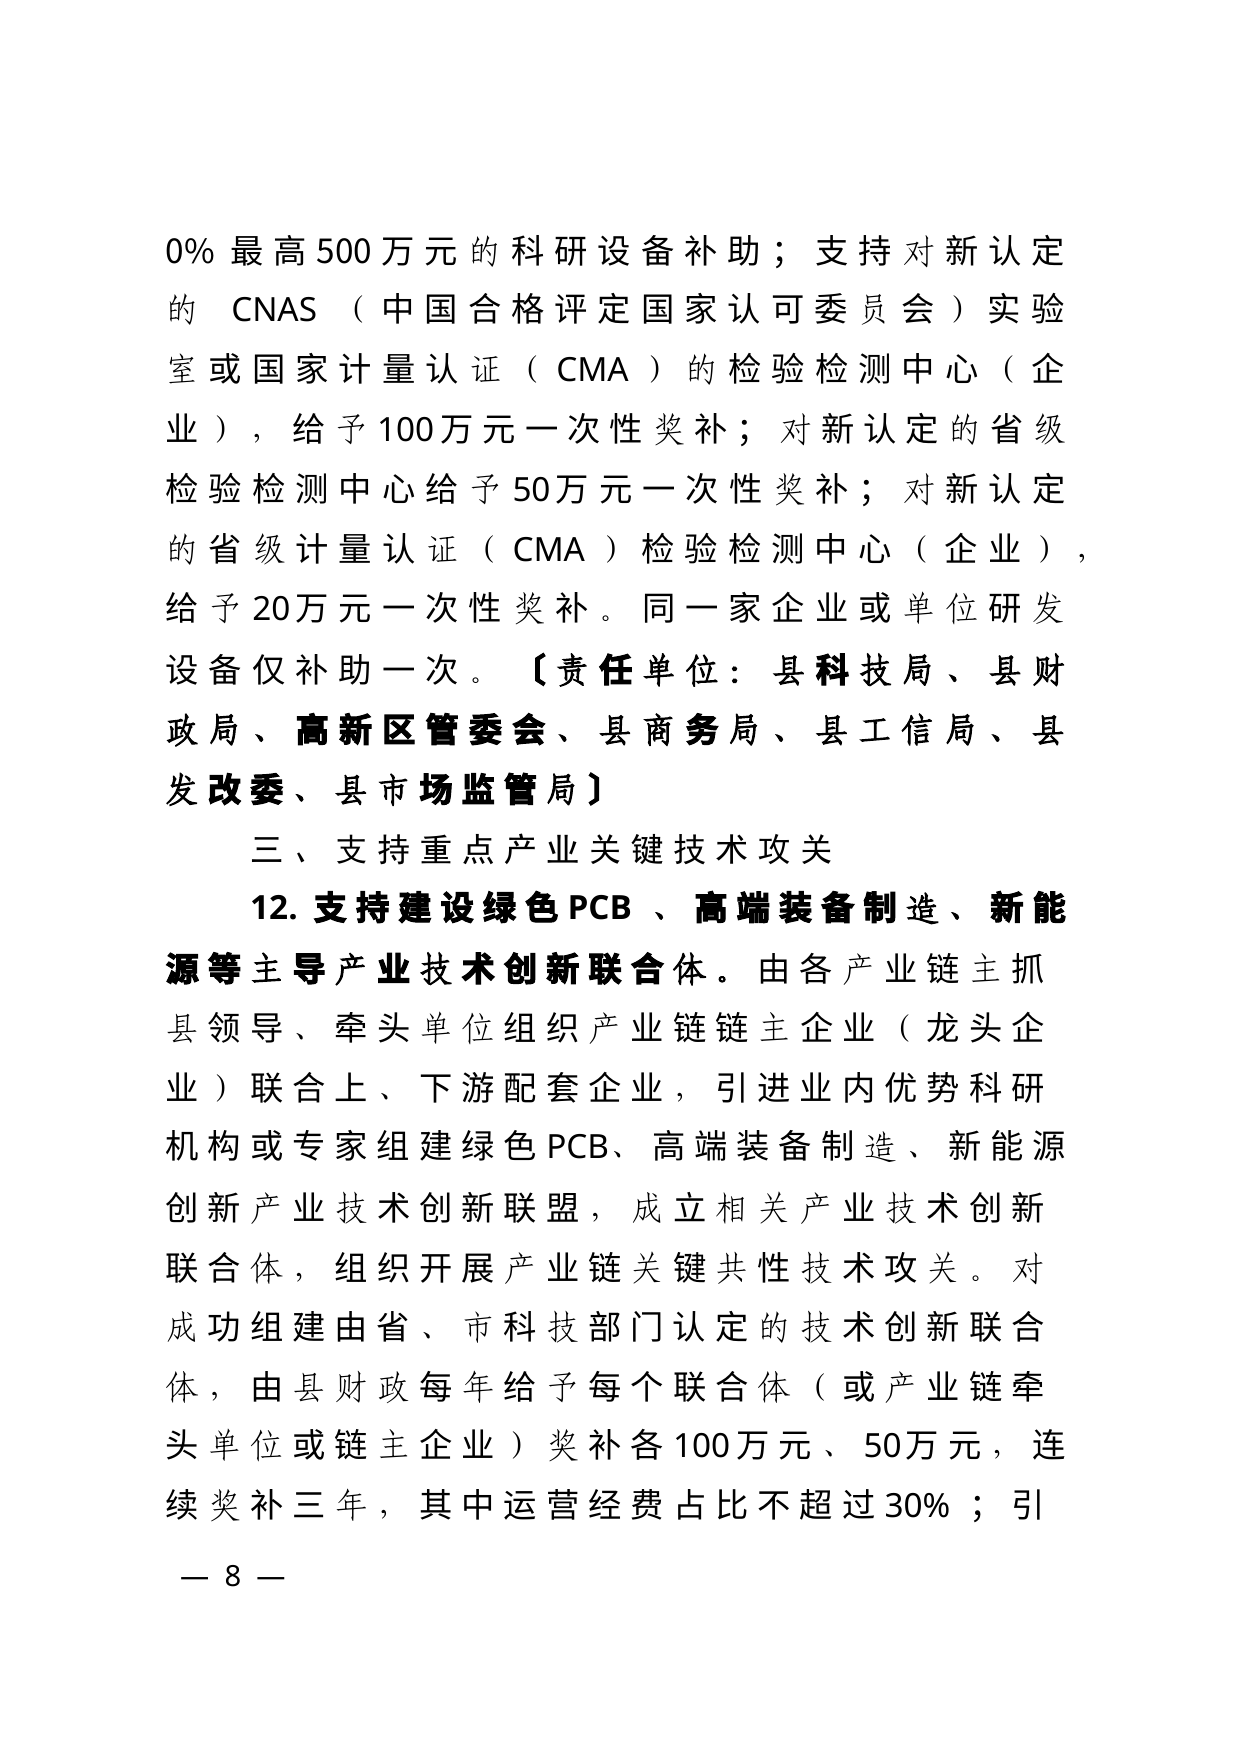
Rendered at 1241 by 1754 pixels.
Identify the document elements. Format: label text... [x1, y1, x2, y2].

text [165, 219, 1075, 817]
text 三、支持重点产业关键技术攻关 [165, 817, 1075, 877]
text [165, 877, 1075, 1535]
